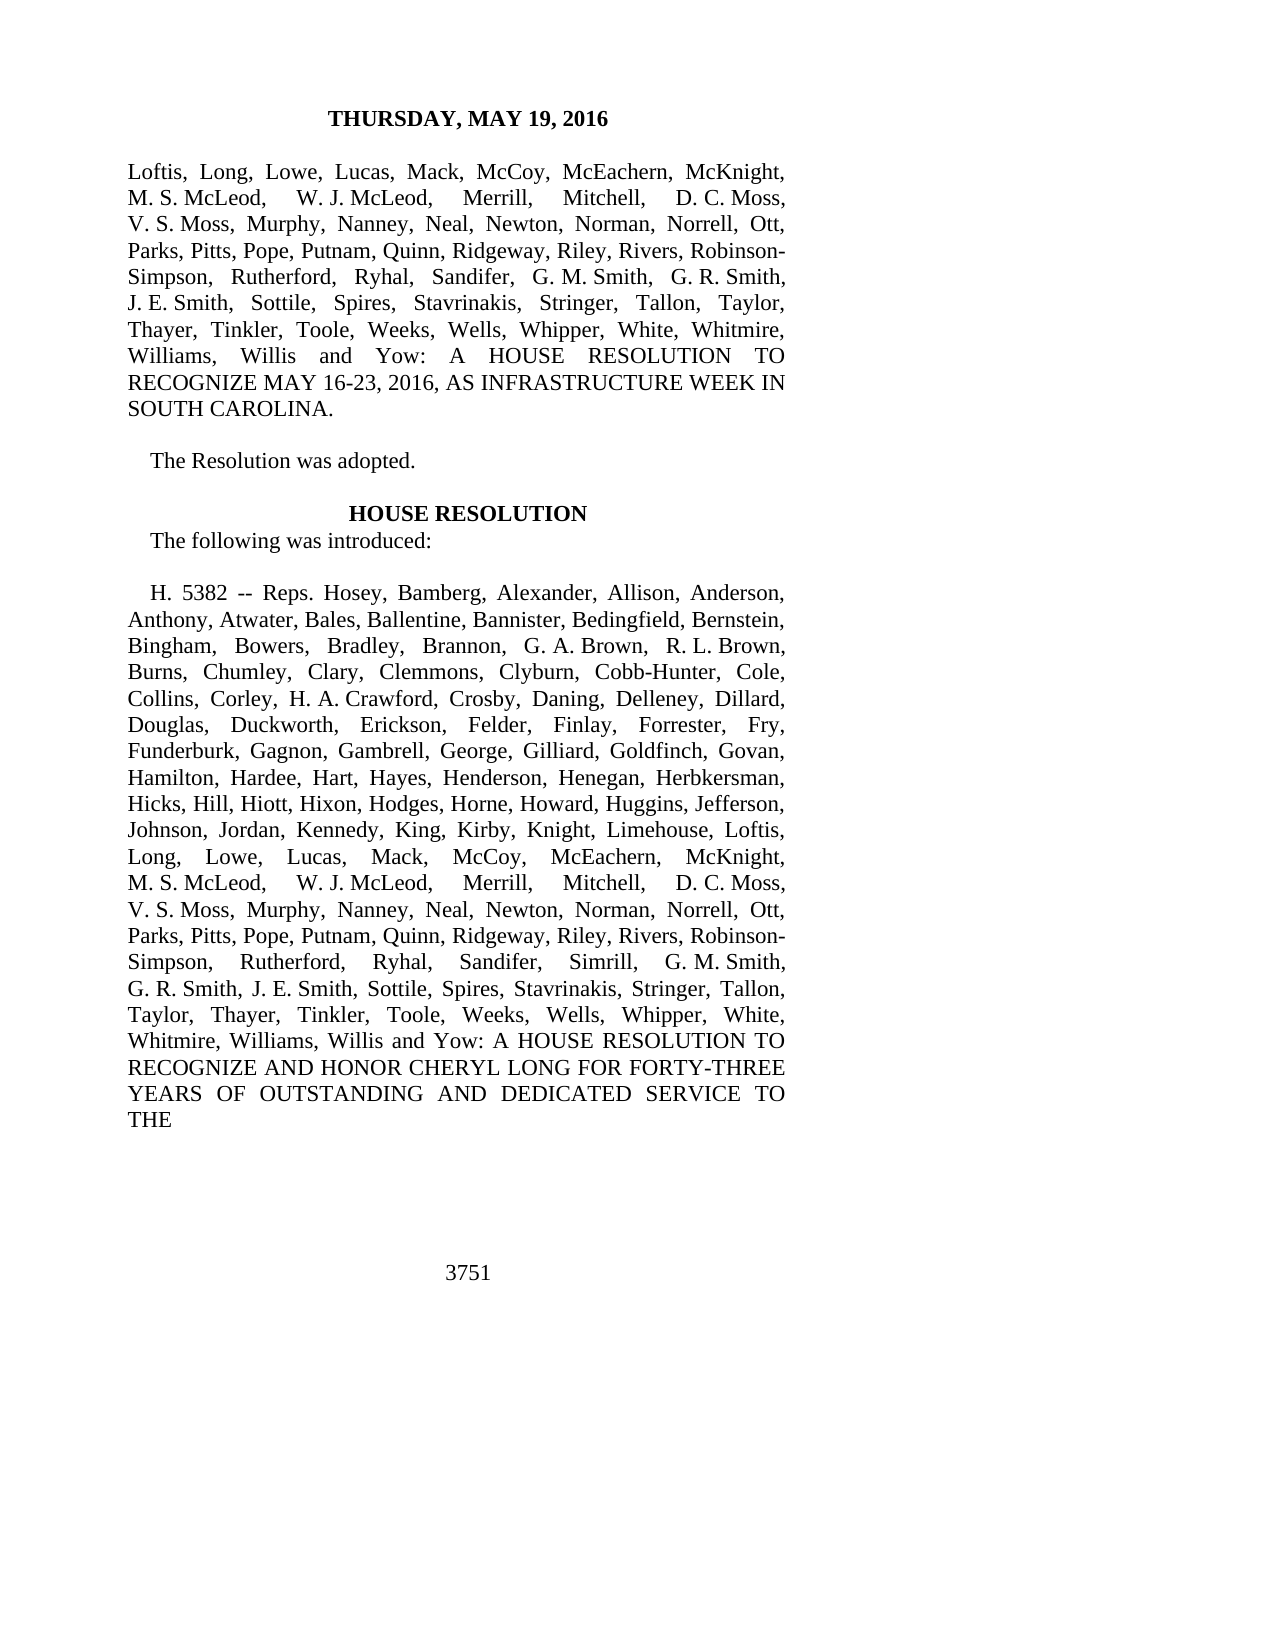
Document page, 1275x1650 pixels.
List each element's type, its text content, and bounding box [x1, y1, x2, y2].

text The Resolution was adopted. [127, 448, 786, 474]
text The following was introduced: [127, 527, 786, 553]
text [127, 158, 786, 421]
text HOUSE RESOLUTION [127, 500, 786, 527]
text H. 5382 -- Reps. Hosey, Bamberg, Alexander, Allison, Anderson, Anthony, Atwater, Bales, Ballentine, Bannister, Bedingfield, Bernstein, Bingham, Bowers, Bradley, Brannon, G. A. Brown, R. L. Brown, Burns, Chumley, Clary, Clemmons, Clyburn, Cobb-Hunter, Cole, Collins, Corley, H. A. Crawford, Crosby, Daning, Delleney, Dillard, Douglas, Duckworth, Erickson, Felder, Finlay, Forrester, Fry, Funderburk, Gagnon, Gambrell, George, Gilliard, Goldfinch, Govan, Hamilton, Hardee, Hart, Hayes, Henderson, Henegan, Herbkersman, Hicks, Hill, Hiott, Hixon, Hodges, Horne, Howard, Huggins, Jefferson, Johnson, Jordan, Kennedy, King, Kirby, Knight, Limehouse, Loftis, Long, Lowe, Lucas, Mack, McCoy, McEachern, McKnight, M. S. McLeod, W. J. McLeod, Merrill, Mitchell, D. C. Moss, V. S. Moss, Murphy, Nanney, Neal, Newton, Norman, Norrell, Ott, Parks, Pitts, Pope, Putnam, Quinn, Ridgeway, Riley, Rivers, Robinson-Simpson, Rutherford, Ryhal, Sandifer, Simrill, G. M. Smith, G. R. Smith, J. E. Smith, Sottile, Spires, Stavrinakis, Stringer, Tallon, Taylor, Thayer, Tinkler, Toole, Weeks, Wells, Whipper, White, Whitmire, Williams, Willis and Yow: A HOUSE RESOLUTION TO RECOGNIZE AND HONOR CHERYL LONG FOR FORTY-THREE YEARS OF OUTSTANDING AND DEDICATED SERVICE TO THE [127, 579, 786, 1133]
